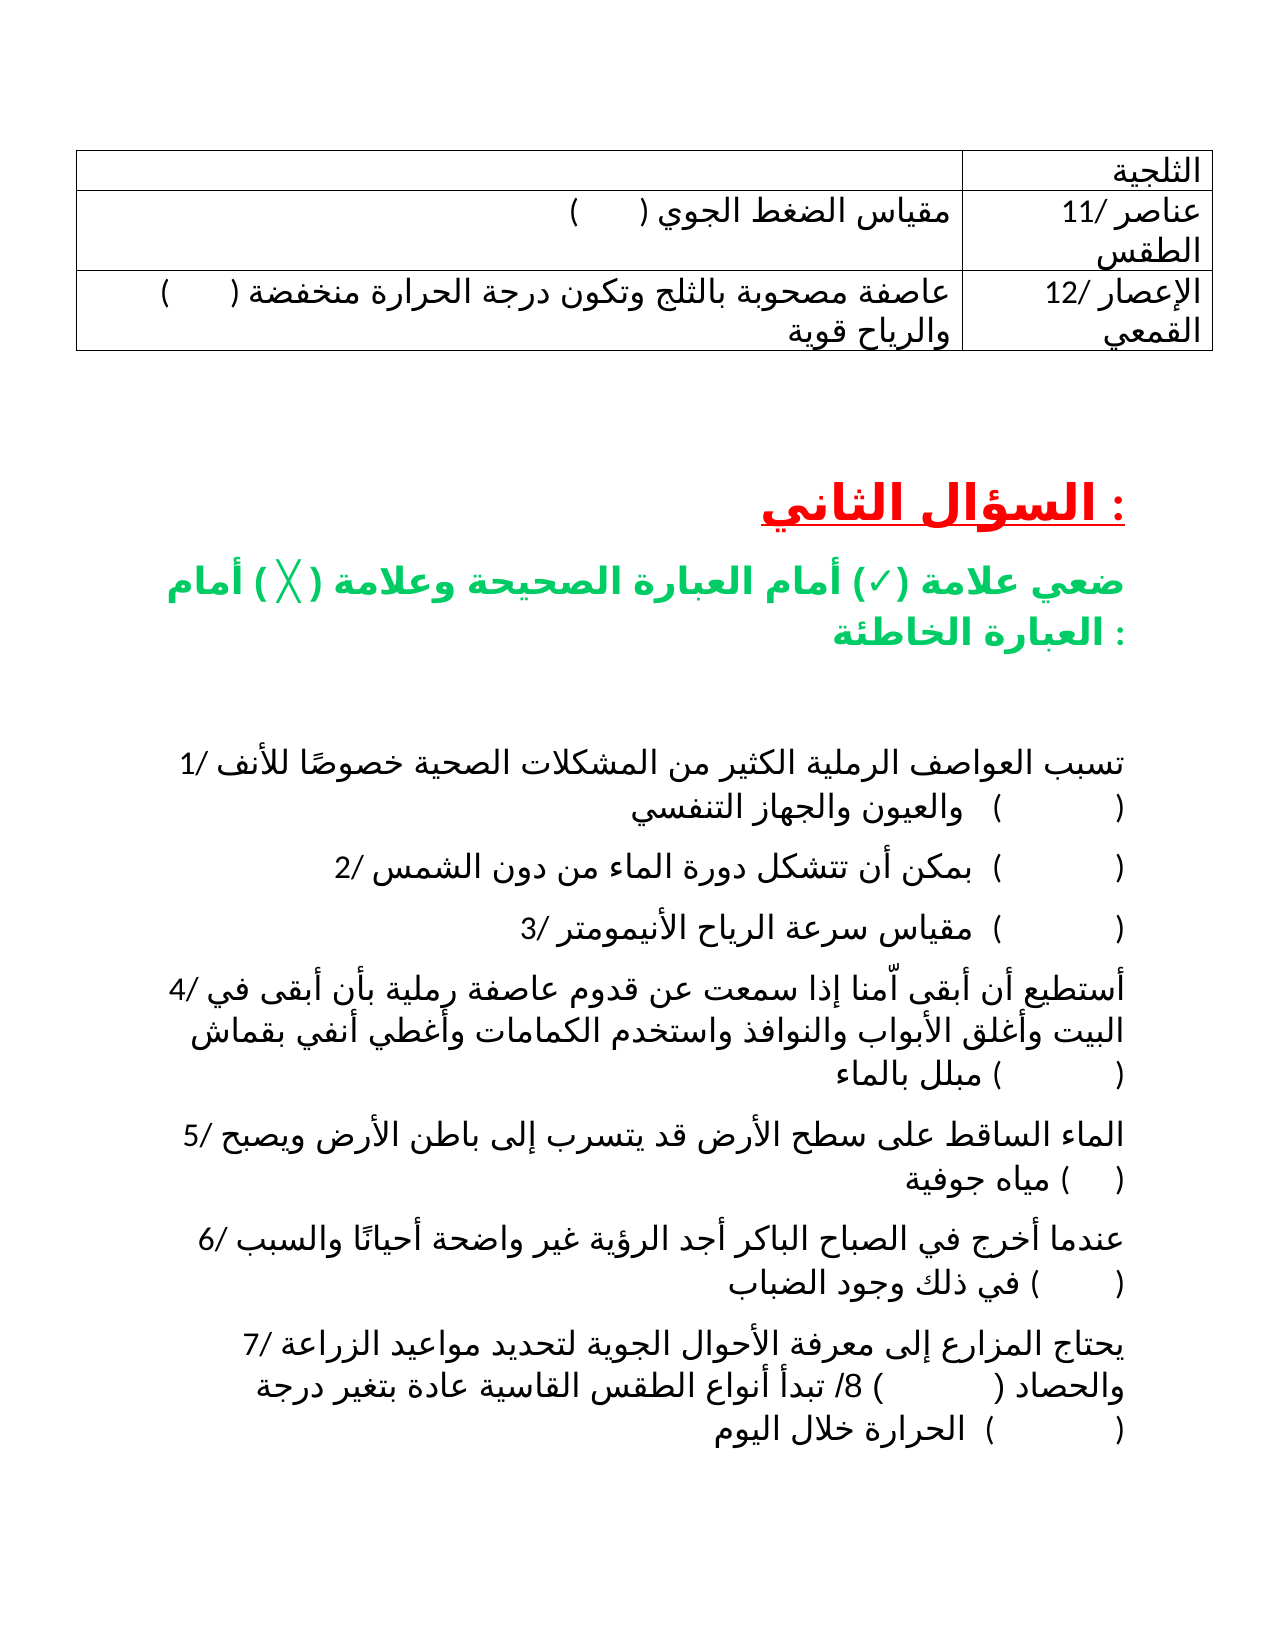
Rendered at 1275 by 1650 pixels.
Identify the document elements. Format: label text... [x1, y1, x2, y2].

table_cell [77, 151, 962, 189]
table_cell 11/ عناصر الطقس [963, 191, 1212, 270]
text 5/ الماء الساقط على سطح الأرض قد يتسرب إلى باطن الأرض ويصبح مياه جوفية ( ) [150, 1113, 1125, 1198]
text 3/ مقياس سرعة الرياح الأنيمومتر ( ) [150, 907, 1125, 948]
text 2/ بمكن أن تتشكل دورة الماء من دون الشمس ( ) [150, 846, 1125, 887]
text السؤال الثاني : [150, 472, 1125, 533]
text 4/ أستطيع أن أبقى اّمنا إذا سمعت عن قدوم عاصفة رملية بأن أبقى في البيت وأغلق الأبواب والنوافذ واستخدم الكمامات وأغطي أنفي بقماش مبلل بالماء ( ) [150, 967, 1125, 1094]
table_cell ( ) عاصفة مصحوبة بالثلج وتكون درجة الحرارة منخفضة والرياح قوية [77, 271, 962, 350]
text 7/ يحتاج المزارع إلى معرفة الأحوال الجوية لتحديد مواعيد الزراعة والحصاد ( ) 8/ تبدأ أنواع الطقس القاسية عادة بتغير درجة الحرارة خلال اليوم ( ) [150, 1323, 1125, 1449]
text 6/ عندما أخرج في الصباح الباكر أجد الرؤية غير واضحة أحيانًا والسبب في ذلك وجود الضباب ( ) [150, 1218, 1125, 1303]
text ضعي علامة (✓) أمام العبارة الصحيحة وعلامة ( ╳ ) أمام العبارة الخاطئة : [150, 555, 1125, 655]
table_cell 12/ الإعصار القمعي [963, 271, 1212, 350]
text 1/ تسبب العواصف الرملية الكثير من المشكلات الصحية خصوصًا للأنف والعيون والجهاز التنفسي ( ) [150, 742, 1125, 826]
table_cell ( ) مقياس الضغط الجوي [77, 191, 962, 270]
table_cell 10/ العاصفة الثلجية [963, 151, 1212, 189]
